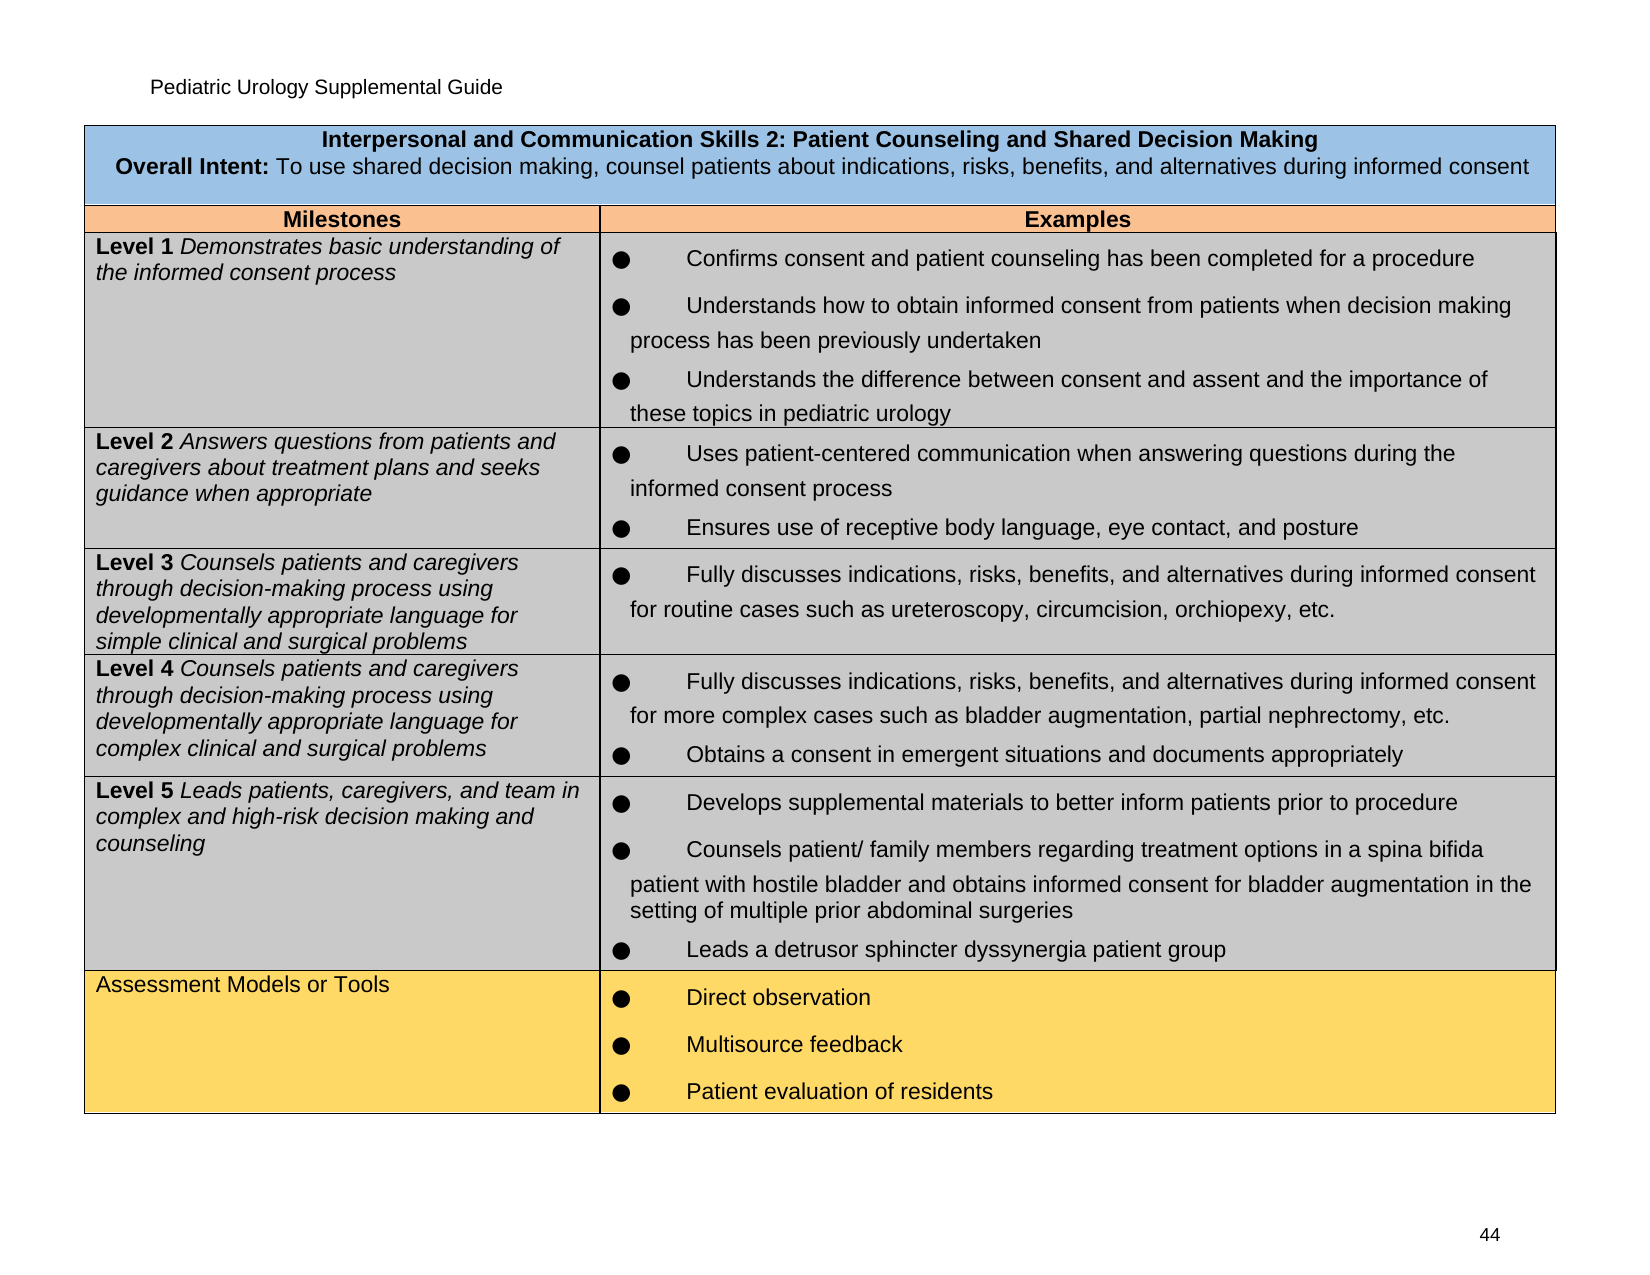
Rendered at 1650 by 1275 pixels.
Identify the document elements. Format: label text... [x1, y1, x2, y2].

table_cell Level 3 Counsels patients and caregivers through decision-making process using developmentally appropriate language for simple clinical and surgical problems [85, 549, 599, 654]
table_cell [601, 971, 1555, 1112]
table_cell Milestones [85, 206, 599, 232]
table_cell Level 2 Answers questions from patients and caregivers about treatment plans and seeks guidance when appropriate [85, 428, 599, 548]
table_cell Level 1 Demonstrates basic understanding of the informed consent process [85, 233, 599, 427]
table_cell Fully discusses indications, risks, benefits, and alternatives during informed consent for more complex cases such as bladder augmentation, partial nephrectomy, etc. Obtains a consent in emergent situations and documents appropriately [601, 655, 1555, 776]
table_cell Level 4 Counsels patients and caregivers through decision-making process using developmentally appropriate language for complex clinical and surgical problems [85, 655, 599, 776]
table_cell Develops supplemental materials to better inform patients prior to procedure Counsels patient/ family members regarding treatment options in a spina bifida patient with hostile bladder and obtains informed consent for bladder augmentation in the setting of multiple prior abdominal surgeries Leads a detrusor sphincter dyssynergia patient group [601, 777, 1555, 970]
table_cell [85, 971, 599, 1112]
table_cell Uses patient-centered communication when answering questions during the informed consent process Ensures use of receptive body language, eye contact, and posture [601, 428, 1555, 548]
table_header Interpersonal and Communication Skills 2: Patient Counseling and Shared Decision Making Overall Intent: To use shared decision making, counsel patients about indications, risks, benefits, and alternatives during informed consent [85, 126, 1555, 204]
table_cell Level 5 Leads patients, caregivers, and team in complex and high-risk decision making and counseling [85, 777, 599, 970]
table_cell Examples [601, 206, 1555, 232]
table_cell Confirms consent and patient counseling has been completed for a procedure Understands how to obtain informed consent from patients when decision making process has been previously undertaken Understands the difference between consent and assent and the importance of these topics in pediatric urology [601, 233, 1555, 427]
table_cell Fully discusses indications, risks, benefits, and alternatives during informed consent for routine cases such as ureteroscopy, circumcision, orchiopexy, etc. [601, 549, 1555, 654]
